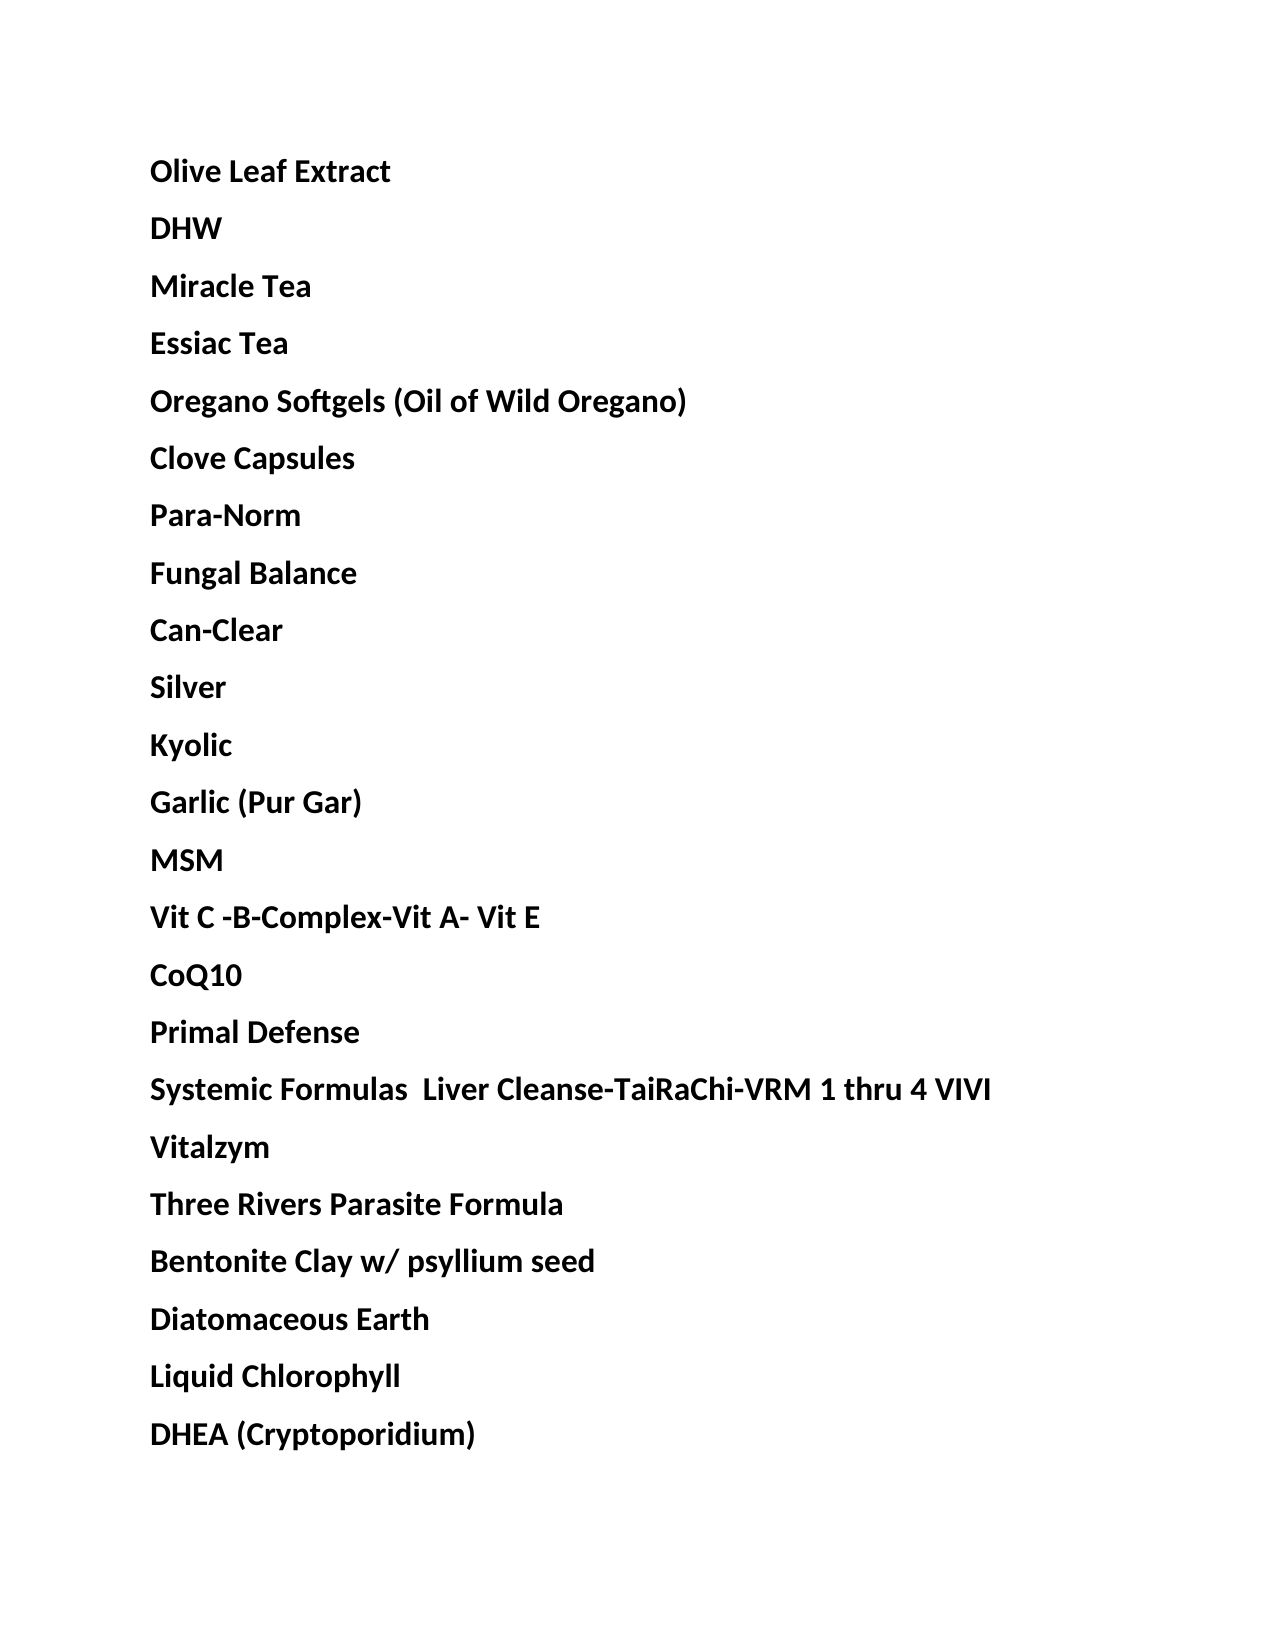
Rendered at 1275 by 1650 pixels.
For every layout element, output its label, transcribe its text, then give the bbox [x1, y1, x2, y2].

text Diatomaceous Earth [150, 1298, 1125, 1339]
text Olive Leaf Extract [150, 150, 1125, 191]
text Bentonite Clay w/ psyllium seed [150, 1241, 1125, 1281]
text Vit C -B-Complex-Vit A- Vit E [150, 896, 1125, 937]
text Garlic (Pur Gar) [150, 781, 1125, 822]
text CoQ10 [150, 953, 1125, 994]
text Vitalzym [150, 1126, 1125, 1166]
text Kyolic [150, 724, 1125, 765]
text Miracle Tea [150, 265, 1125, 306]
text Silver [150, 667, 1125, 707]
text Fungal Balance [150, 552, 1125, 592]
text DHW [150, 207, 1125, 248]
text Systemic Formulas Liver Cleanse-TaiRaChi-VRM 1 thru 4 VIVI [150, 1068, 1125, 1109]
text Oregano Softgels (Oil of Wild Oregano) [150, 379, 1125, 420]
text Can-Clear [150, 609, 1125, 650]
text Liquid Chlorophyll [150, 1355, 1125, 1396]
text Essiac Tea [150, 322, 1125, 363]
text Three Rivers Parasite Formula [150, 1183, 1125, 1224]
text MSM [150, 839, 1125, 879]
text Primal Defense [150, 1011, 1125, 1052]
text Clove Capsules [150, 437, 1125, 478]
text DHEA (Cryptoporidium) [150, 1413, 1125, 1453]
text Para-Norm [150, 494, 1125, 535]
